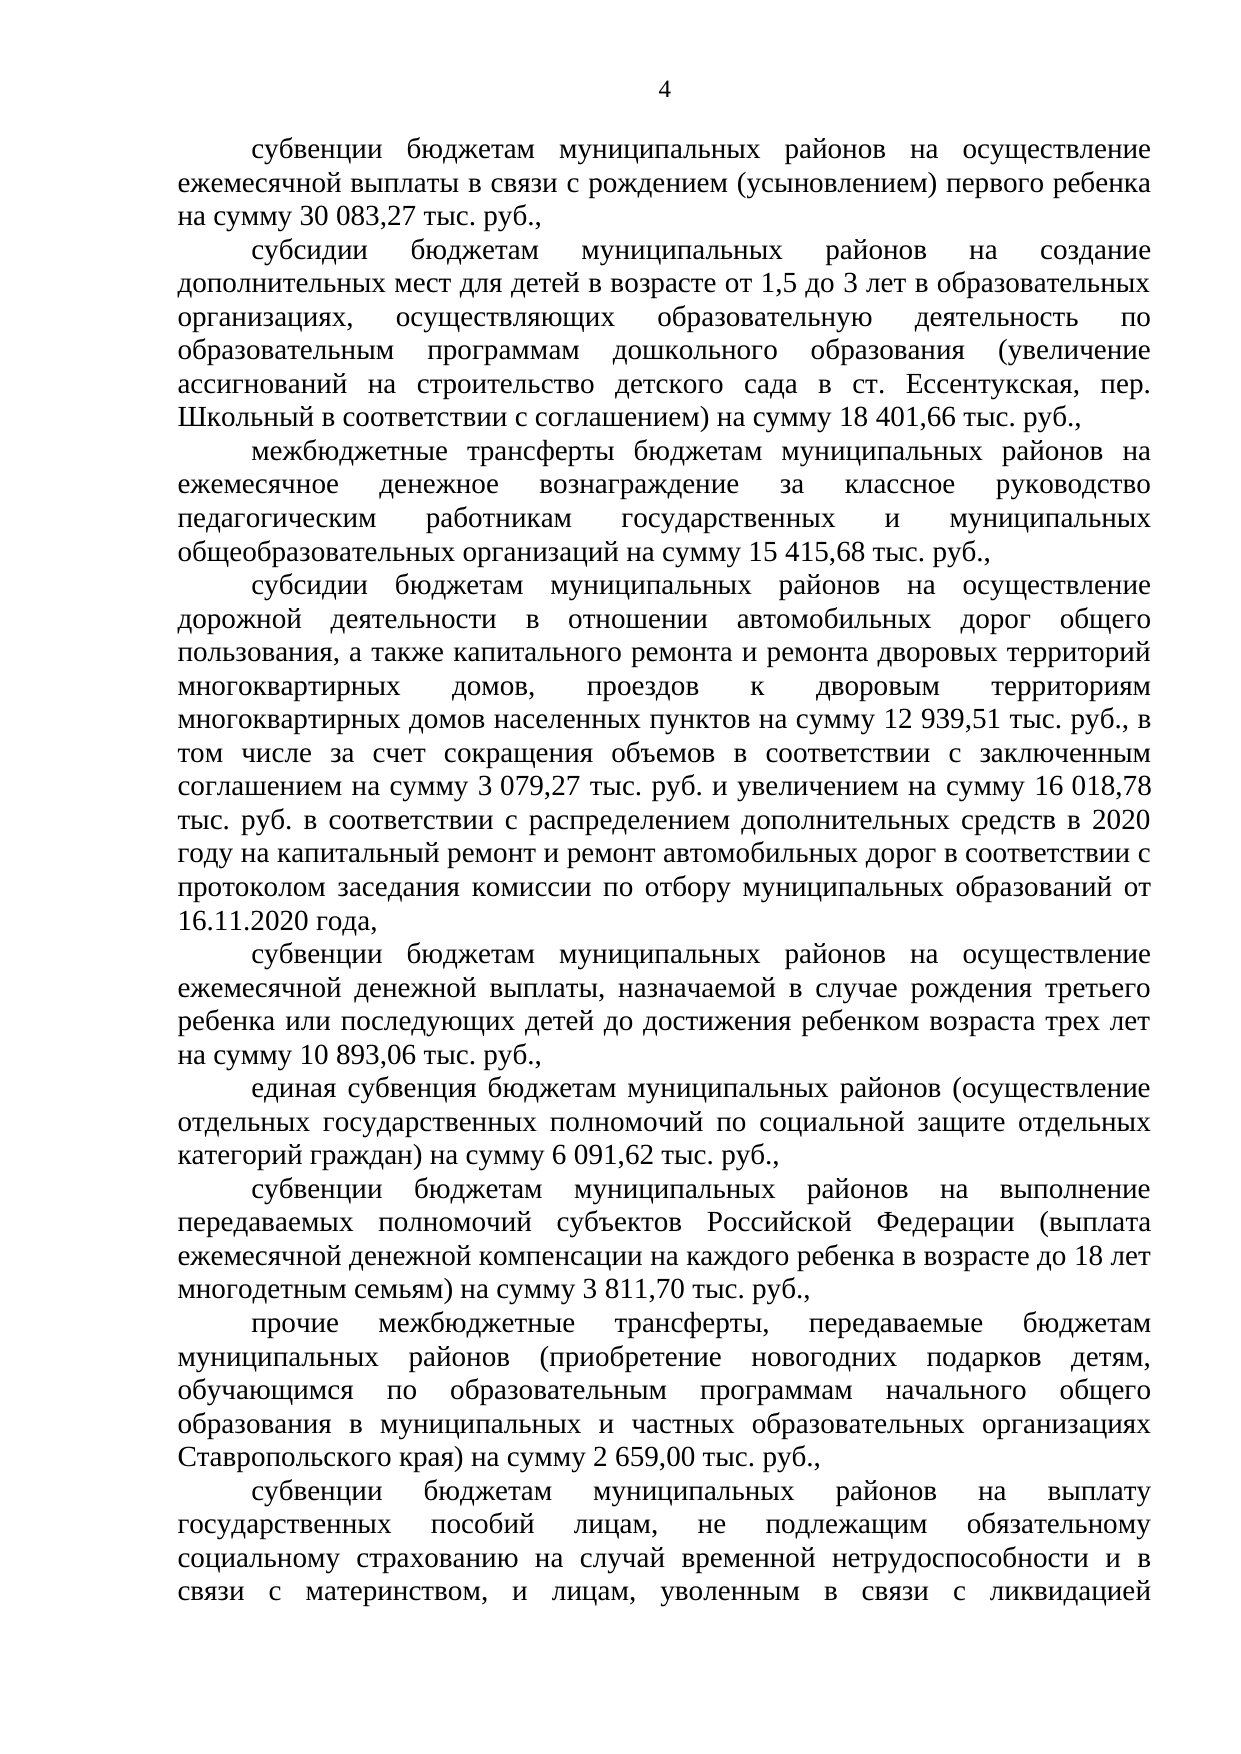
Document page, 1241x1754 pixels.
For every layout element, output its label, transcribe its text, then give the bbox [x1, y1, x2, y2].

text субвенции бюджетам муниципальных районов на осуществление ежемесячной денежной выплаты, назначаемой в случае рождения третьего ребенка или последующих детей до достижения ребенком возраста трех лет на сумму 10 893,06 тыс. руб., [177, 936, 1152, 1070]
text субвенции бюджетам муниципальных районов на выполнение передаваемых полномочий субъектов Российской Федерации (выплата ежемесячной денежной компенсации на каждого ребенка в возрасте до 18 лет многодетным семьям) на сумму 3 811,70 тыс. руб., [177, 1171, 1152, 1305]
text субсидии бюджетам муниципальных районов на осуществление дорожной деятельности в отношении автомобильных дорог общего пользования, а также капитального ремонта и ремонта дворовых территорий многоквартирных домов, проездов к дворовым территориям многоквартирных домов населенных пунктов на сумму 12 939,51 тыс. руб., в том числе за счет сокращения объемов в соответствии с заключенным соглашением на сумму 3 079,27 тыс. руб. и увеличением на сумму 16 018,78 тыс. руб. в соответствии с распределением дополнительных средств в 2020 году на капитальный ремонт и ремонт автомобильных дорог в соответствии с протоколом заседания комиссии по отбору муниципальных образований от 16.11.2020 года, [177, 567, 1152, 936]
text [177, 1473, 1152, 1607]
text прочие межбюджетные трансферты, передаваемые бюджетам муниципальных районов (приобретение новогодних подарков детям, обучающимся по образовательным программам начального общего образования в муниципальных и частных образовательных организациях Ставропольского края) на сумму 2 659,00 тыс. руб., [177, 1305, 1152, 1473]
text межбюджетные трансферты бюджетам муниципальных районов на ежемесячное денежное вознаграждение за классное руководство педагогическим работникам государственных и муниципальных общеобразовательных организаций на сумму 15 415,68 тыс. руб., [177, 433, 1152, 567]
text единая субвенция бюджетам муниципальных районов (осуществление отдельных государственных полномочий по социальной защите отдельных категорий граждан) на сумму 6 091,62 тыс. руб., [177, 1070, 1152, 1171]
text субсидии бюджетам муниципальных районов на создание дополнительных мест для детей в возрасте от 1,5 до 3 лет в образовательных организациях, осуществляющих образовательную деятельность по образовательным программам дошкольного образования (увеличение ассигнований на строительство детского сада в ст. Ессентукская, пер. Школьный в соответствии с соглашением) на сумму 18 401,66 тыс. руб., [177, 232, 1152, 433]
text субвенции бюджетам муниципальных районов на осуществление ежемесячной выплаты в связи с рождением (усыновлением) первого ребенка на сумму 30 083,27 тыс. руб., [177, 131, 1152, 232]
